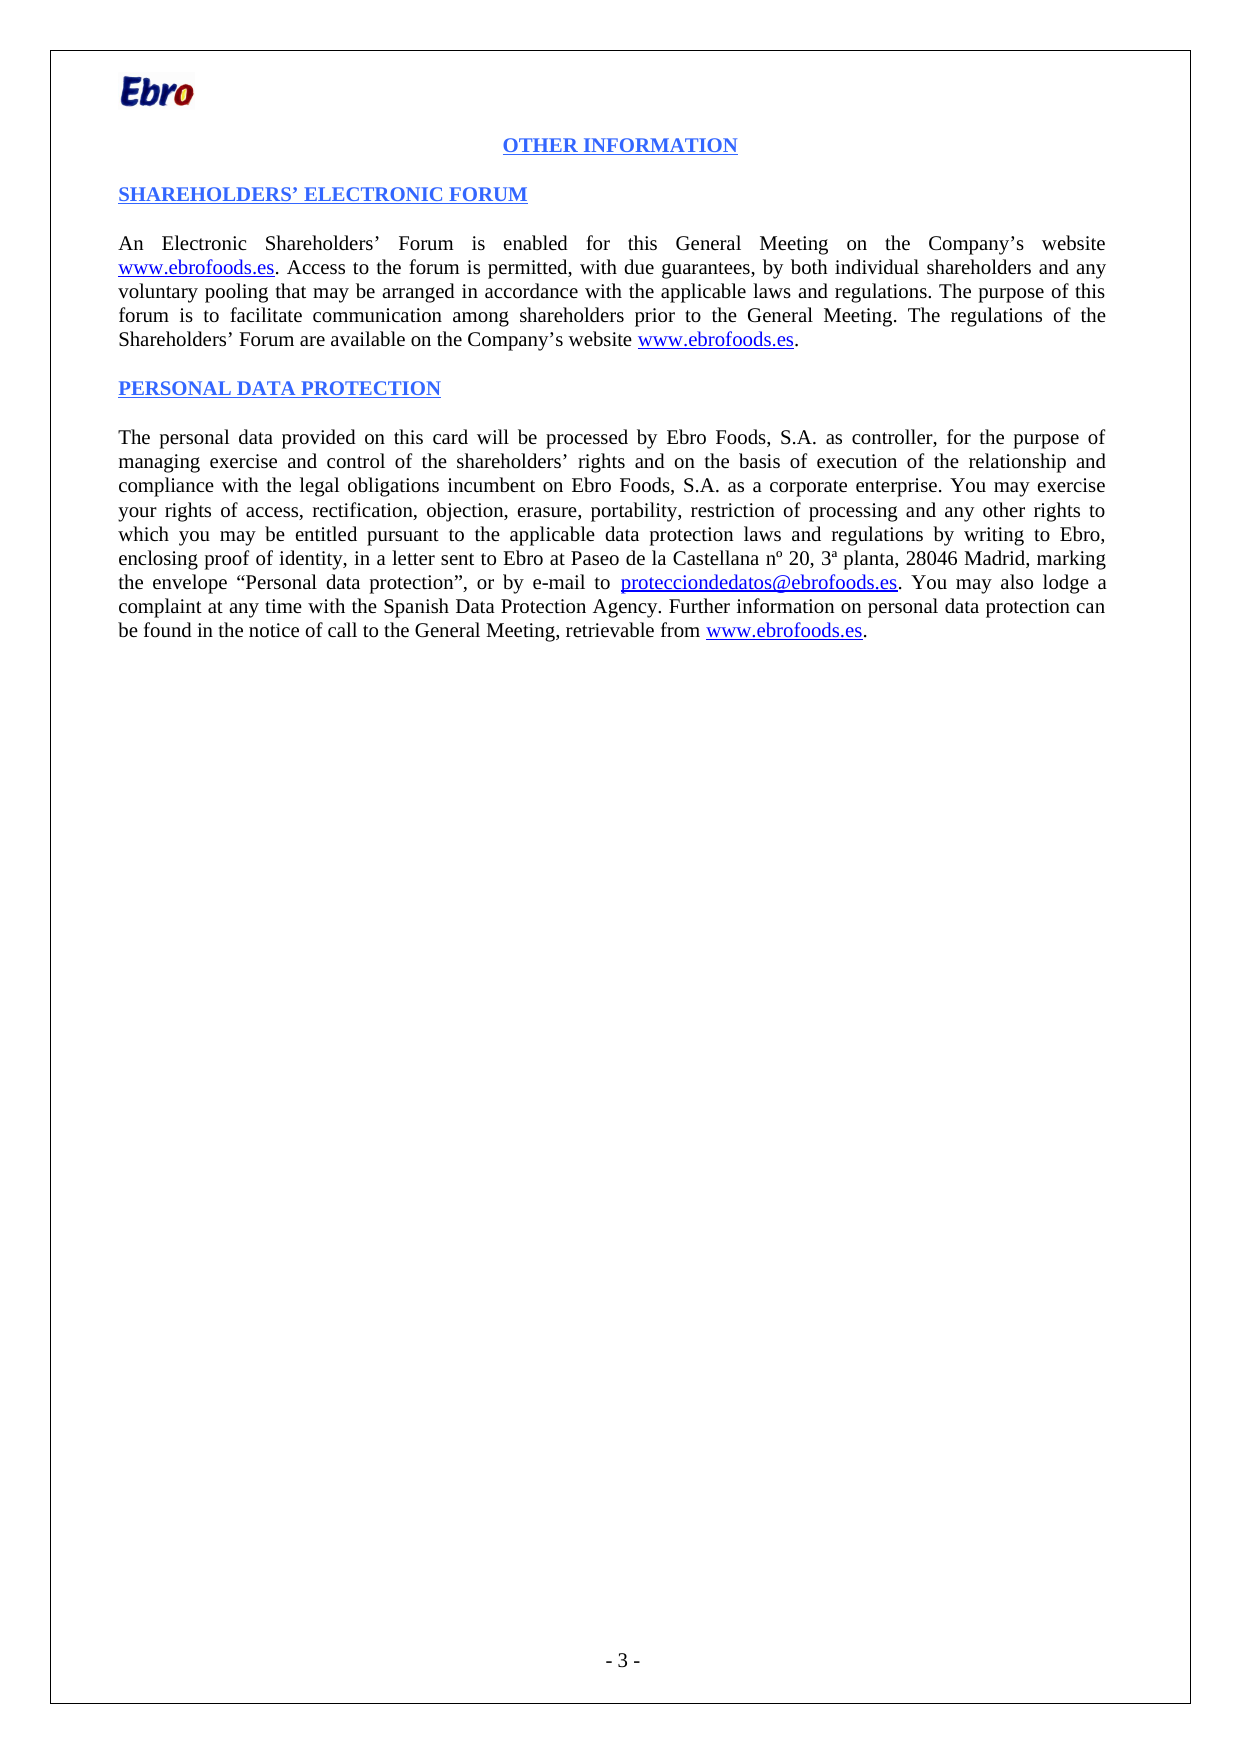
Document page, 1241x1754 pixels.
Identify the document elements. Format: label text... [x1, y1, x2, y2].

text OTHER INFORMATION [133, 133, 1108, 157]
text PERSONAL DATA PROTECTION [118, 376, 1108, 400]
picture [118, 72, 195, 110]
text An Electronic Shareholders’ Forum is enabled for this General Meeting on the Company’s website www.ebrofoods.es. Access to the forum is permitted, with due guarantees, by both individual shareholders and any voluntary pooling that may be arranged in accordance with the applicable laws and regulations. The purpose of this forum is to facilitate communication among shareholders prior to the General Meeting. The regulations of the Shareholders’ Forum are available on the Company’s website www.ebrofoods.es. [118, 231, 1107, 351]
text SHAREHOLDERS’ ELECTRONIC FORUM [118, 182, 1108, 206]
text The personal data provided on this card will be processed by Ebro Foods, S.A. as controller, for the purpose of managing exercise and control of the shareholders’ rights and on the basis of execution of the relationship and compliance with the legal obligations incumbent on Ebro Foods, S.A. as a corporate enterprise. You may exercise your rights of access, rectification, objection, erasure, portability, restriction of processing and any other rights to which you may be entitled pursuant to the applicable data protection laws and regulations by writing to Ebro, enclosing proof of identity, in a letter sent to Ebro at Paseo de la Castellana nº 20, 3ª planta, 28046 Madrid, marking the envelope “Personal data protection”, or by e-mail to protecciondedatos@ebrofoods.es. You may also lodge a complaint at any time with the Spanish Data Protection Agency. Further information on personal data protection can be found in the notice of call to the General Meeting, retrievable from www.ebrofoods.es. [118, 425, 1107, 642]
